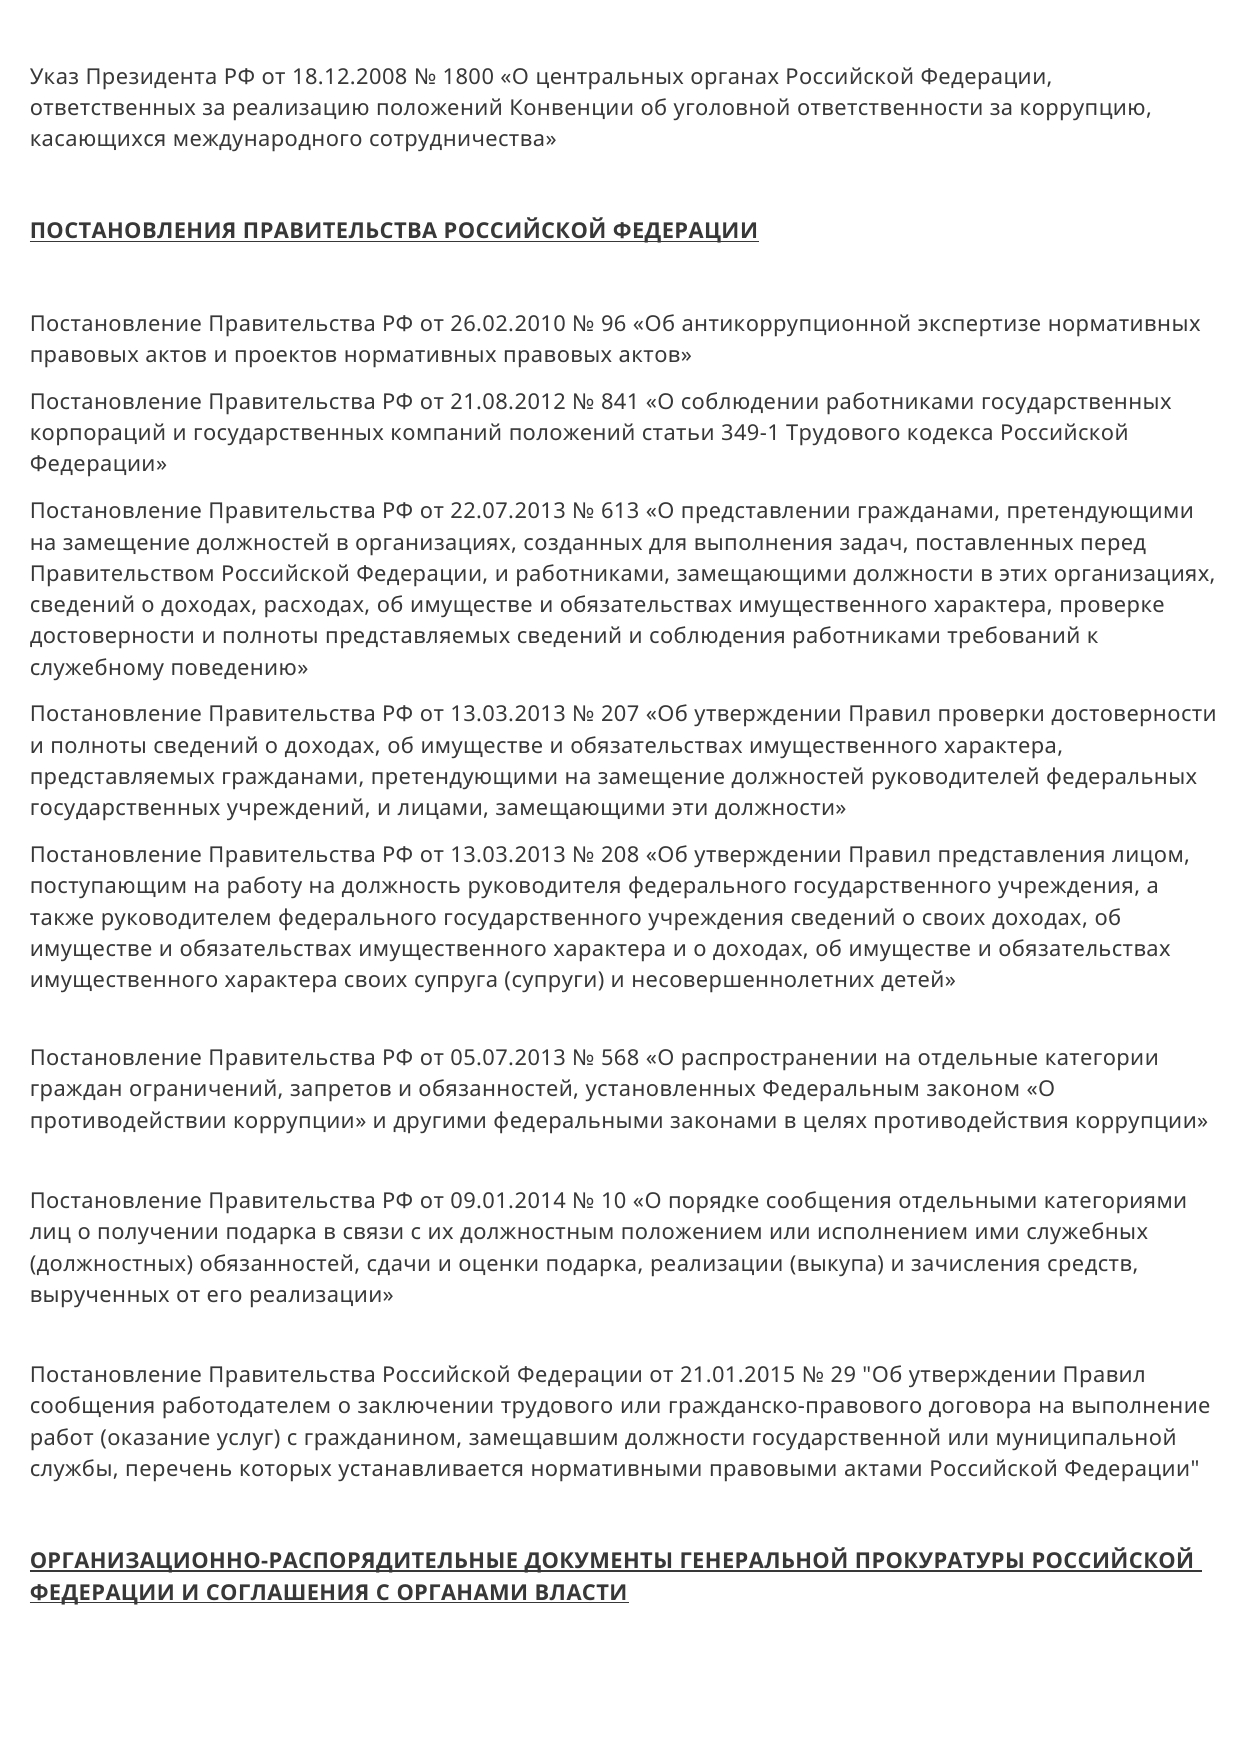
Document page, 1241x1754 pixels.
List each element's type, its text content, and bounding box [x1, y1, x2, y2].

list Постановление Правительства РФ от 05.07.2013 № 568 «О распространении на отдельные категории граждан ограничений, запретов и обязанностей, установленных Федеральным законом «О противодействии коррупции» и другими федеральными законами в целях противодействия коррупции» [0, 1009, 1226, 1168]
list Постановление Правительства РФ от 22.07.2013 № 613 «О представлении гражданами, претендующими на замещение должностей в организациях, созданных для выполнения задач, поставленных перед Правительством Российской Федерации, и работниками, замещающими должности в этих организациях, сведений о доходах, расходах, об имуществе и обязательствах имущественного характера, проверке достоверности и полноты представляемых сведений и соблюдения работниками требований к служебному поведению» [0, 494, 1226, 681]
list Постановление Правительства РФ от 21.08.2012 № 841 «О соблюдении работниками государственных корпораций и государственных компаний положений статьи 349-1 Трудового кодекса Российской Федерации» [0, 384, 1226, 478]
text ПОСТАНОВЛЕНИЯ ПРАВИТЕЛЬСТВА РОССИЙСКОЙ ФЕДЕРАЦИИ [29, 214, 1226, 245]
list Постановление Правительства РФ от 09.01.2014 № 10 «О порядке сообщения отдельными категориями лиц о получении подарка в связи с их должностным положением или исполнением ими служебных (должностных) обязанностей, сдачи и оценки подарка, реализации (выкупа) и зачисления средств, вырученных от его реализации» [0, 1183, 1226, 1342]
list Постановление Правительства РФ от 13.03.2013 № 207 «Об утверждении Правил проверки достоверности и полноты сведений о доходах, об имуществе и обязательствах имущественного характера, представляемых гражданами, претендующими на замещение должностей руководителей федеральных государственных учреждений, и лицами, замещающими эти должности» [0, 697, 1226, 822]
list Постановление Правительства Российской Федерации от 21.01.2015 № 29 "Об утверждении Правил сообщения работодателем о заключении трудового или гражданско-правового договора на выполнение работ (оказание услуг) с гражданином, замещавшим должности государственной или муниципальной службы, перечень которых устанавливается нормативными правовыми актами Российской Федерации" [0, 1358, 1226, 1483]
list Указ Президента РФ от 18.12.2008 № 1800 «О центральных органах Российской Федерации, ответственных за реализацию положений Конвенции об уголовной ответственности за коррупцию, касающихся международного сотрудничества» [0, 59, 1226, 153]
list Постановление Правительства РФ от 26.02.2010 № 96 «Об антикоррупционной экспертизе нормативных правовых актов и проектов нормативных правовых актов» [0, 306, 1226, 369]
list Постановление Правительства РФ от 13.03.2013 № 208 «Об утверждении Правил представления лицом, поступающим на работу на должность руководителя федерального государственного учреждения, а также руководителем федерального государственного учреждения сведений о своих доходах, об имуществе и обязательствах имущественного характера и о доходах, об имуществе и обязательствах имущественного характера своих супруга (супруги) и несовершеннолетних детей» [0, 837, 1226, 994]
text ОРГАНИЗАЦИОННО-РАСПОРЯДИТЕЛЬНЫЕ ДОКУМЕНТЫ ГЕНЕРАЛЬНОЙ ПРОКУРАТУРЫ РОССИЙСКОЙ ФЕДЕРАЦИИ И СОГЛАШЕНИЯ С ОРГАНАМИ ВЛАСТИ [29, 1544, 1226, 1606]
